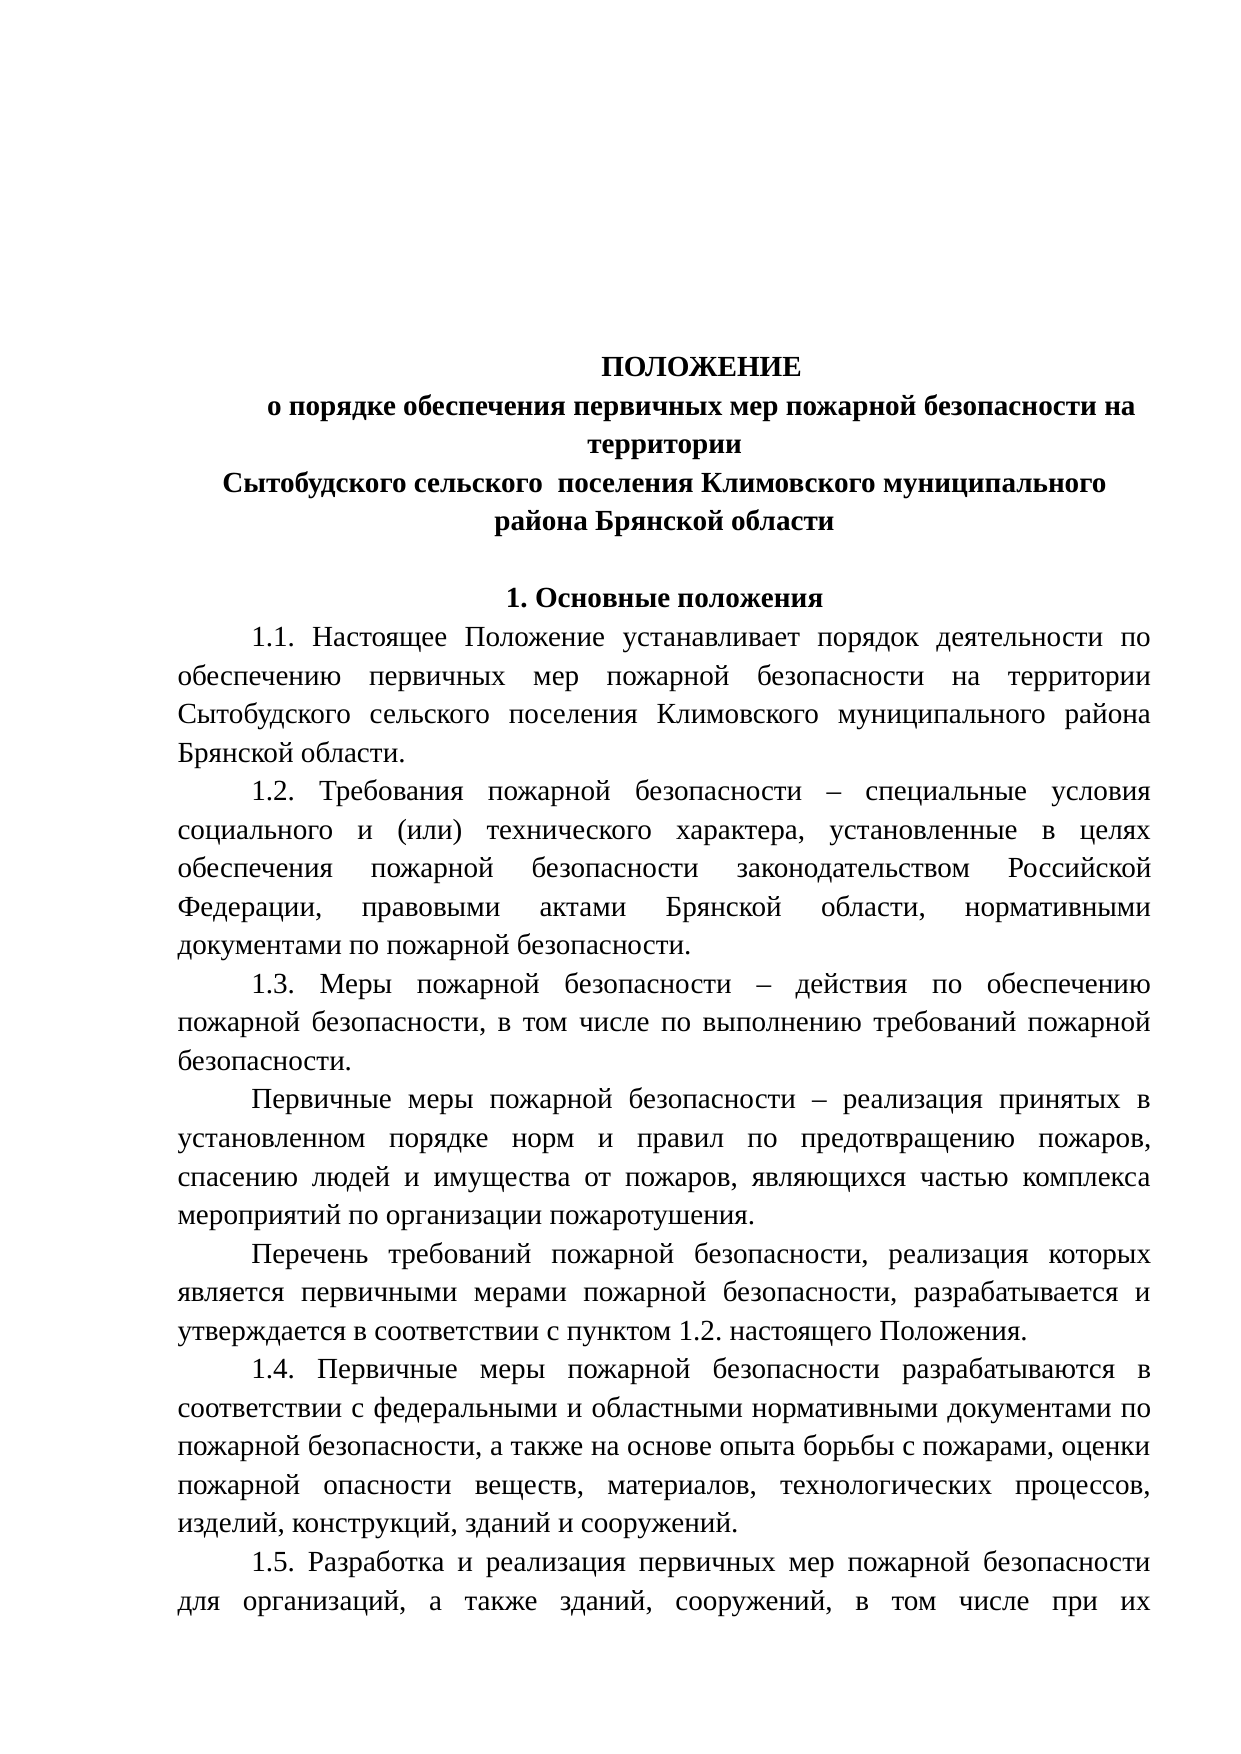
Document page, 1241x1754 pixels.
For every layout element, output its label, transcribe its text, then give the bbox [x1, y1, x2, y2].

text 1.1. Настоящее Положение устанавливает порядок деятельности по обеспечению первичных мер пожарной безопасности на территории Сытобудского сельского поселения Климовского муниципального района Брянской области. [177, 619, 1152, 768]
text Первичные меры пожарной безопасности – реализация принятых в установленном порядке норм и правил по предотвращению пожаров, спасению людей и имущества от пожаров, являющихся частью комплекса мероприятий по организации пожаротушения. [177, 1082, 1152, 1231]
text Перечень требований пожарной безопасности, реализация которых является первичными мерами пожарной безопасности, разрабатывается и утверждается в соответствии с пунктом 1.2. настоящего Положения. [177, 1236, 1152, 1346]
text 1. Основные положения [177, 581, 1152, 614]
text 1.3. Меры пожарной безопасности – действия по обеспечению пожарной безопасности, в том числе по выполнению требований пожарной безопасности. [177, 966, 1152, 1077]
text 1.2. Требования пожарной безопасности – специальные условия социального и (или) технического характера, установленные в целях обеспечения пожарной безопасности законодательством Российской Федерации, правовыми актами Брянской области, нормативными документами по пожарной безопасности. [177, 773, 1152, 961]
text 1.4. Первичные меры пожарной безопасности разрабатываются в соответствии с федеральными и областными нормативными документами по пожарной безопасности, а также на основе опыта борьбы с пожарами, оценки пожарной опасности веществ, материалов, технологических процессов, изделий, конструкций, зданий и сооружений. [177, 1351, 1152, 1539]
text о порядке обеспечения первичных мер пожарной безопасности на территории [177, 388, 1152, 460]
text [177, 1544, 1152, 1616]
text Сытобудского сельского поселения Климовского муниципального района Брянской области [177, 465, 1152, 537]
text ПОЛОЖЕНИЕ [177, 349, 1152, 383]
